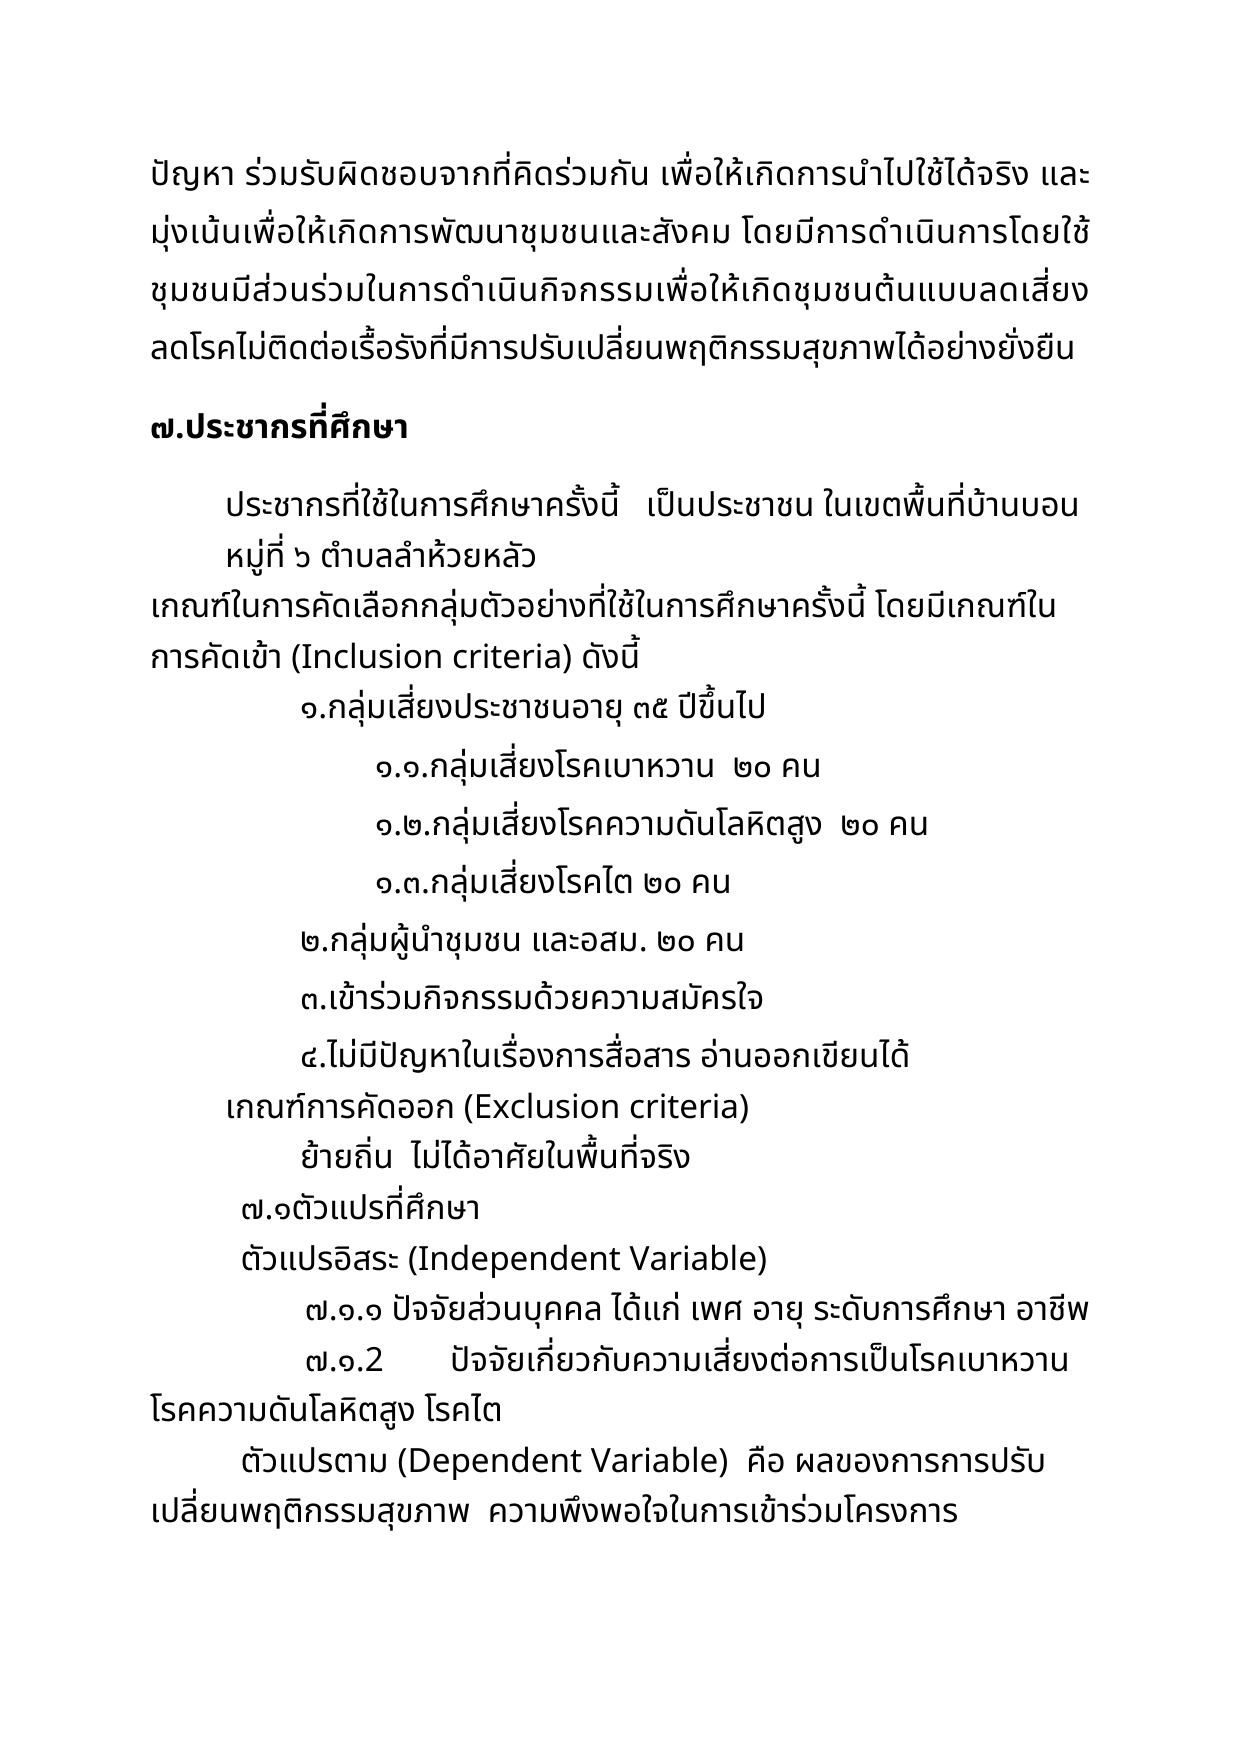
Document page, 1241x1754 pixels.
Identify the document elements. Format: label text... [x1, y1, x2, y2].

text ๑.๓.กลุ่มเสี่ยงโรคไต ๒๐ คน [300, 858, 1090, 908]
text ๒.กลุ่มผู้นำชุมชน และอสม. ๒๐ คน [225, 916, 1090, 966]
text ๗.๑ตัวแปรที่ศึกษา [150, 1184, 1090, 1234]
list ประชากรที่ใช้ในการศึกษาครั้งนี้ เป็นประชาชน ในเขตพื้นที่บ้านบอน หมู่ที่ ๖ ตำบลลำห้วยหลัว [225, 481, 1090, 582]
text ๗.ประชากรที่ศึกษา [150, 402, 1090, 453]
list ๔.ไม่มีปัญหาในเรื่องการสื่อสาร อ่านออกเขียนได้ [225, 1032, 1090, 1083]
text ตัวแปรตาม (Dependent Variable) คือ ผลของการการปรับเปลี่ยนพฤติกรรมสุขภาพ ความพึงพอใจในการเข้าร่วมโครงการ [150, 1437, 1090, 1538]
text ๓.เข้าร่วมกิจกรรมด้วยความสมัครใจ [225, 974, 1090, 1024]
text ๗.๑.๑ ปัจจัยส่วนบุคคล ได้แก่ เพศ อายุ ระดับการศึกษา อาชีพ [150, 1285, 1090, 1336]
text ๑.กลุ่มเสี่ยงประชาชนอายุ ๓๕ ปีขึ้นไป [225, 683, 1090, 734]
text เกณฑ์ในการคัดเลือกกลุ่มตัวอย่างที่ใช้ในการศึกษาครั้งนี้ โดยมีเกณฑ์ในการคัดเข้า (Inclusion criteria) ดังนี้ [150, 582, 1090, 683]
text ๗.๑.2 ปัจจัยเกี่ยวกับความเสี่ยงต่อการเป็นโรคเบาหวาน โรคความดันโลหิตสูง โรคไต [150, 1336, 1090, 1437]
text เกณฑ์การคัดออก (Exclusion criteria) [150, 1083, 1090, 1133]
text ย้ายถิ่น ไม่ได้อาศัยในพื้นที่จริง [150, 1133, 1090, 1184]
text ๑.๑.กลุ่มเสี่ยงโรคเบาหวาน ๒๐ คน [300, 741, 1090, 792]
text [150, 150, 1090, 374]
text ตัวแปรอิสระ (Independent Variable) [150, 1234, 1090, 1285]
text ๑.๒.กลุ่มเสี่ยงโรคความดันโลหิตสูง ๒๐ คน [300, 799, 1090, 850]
